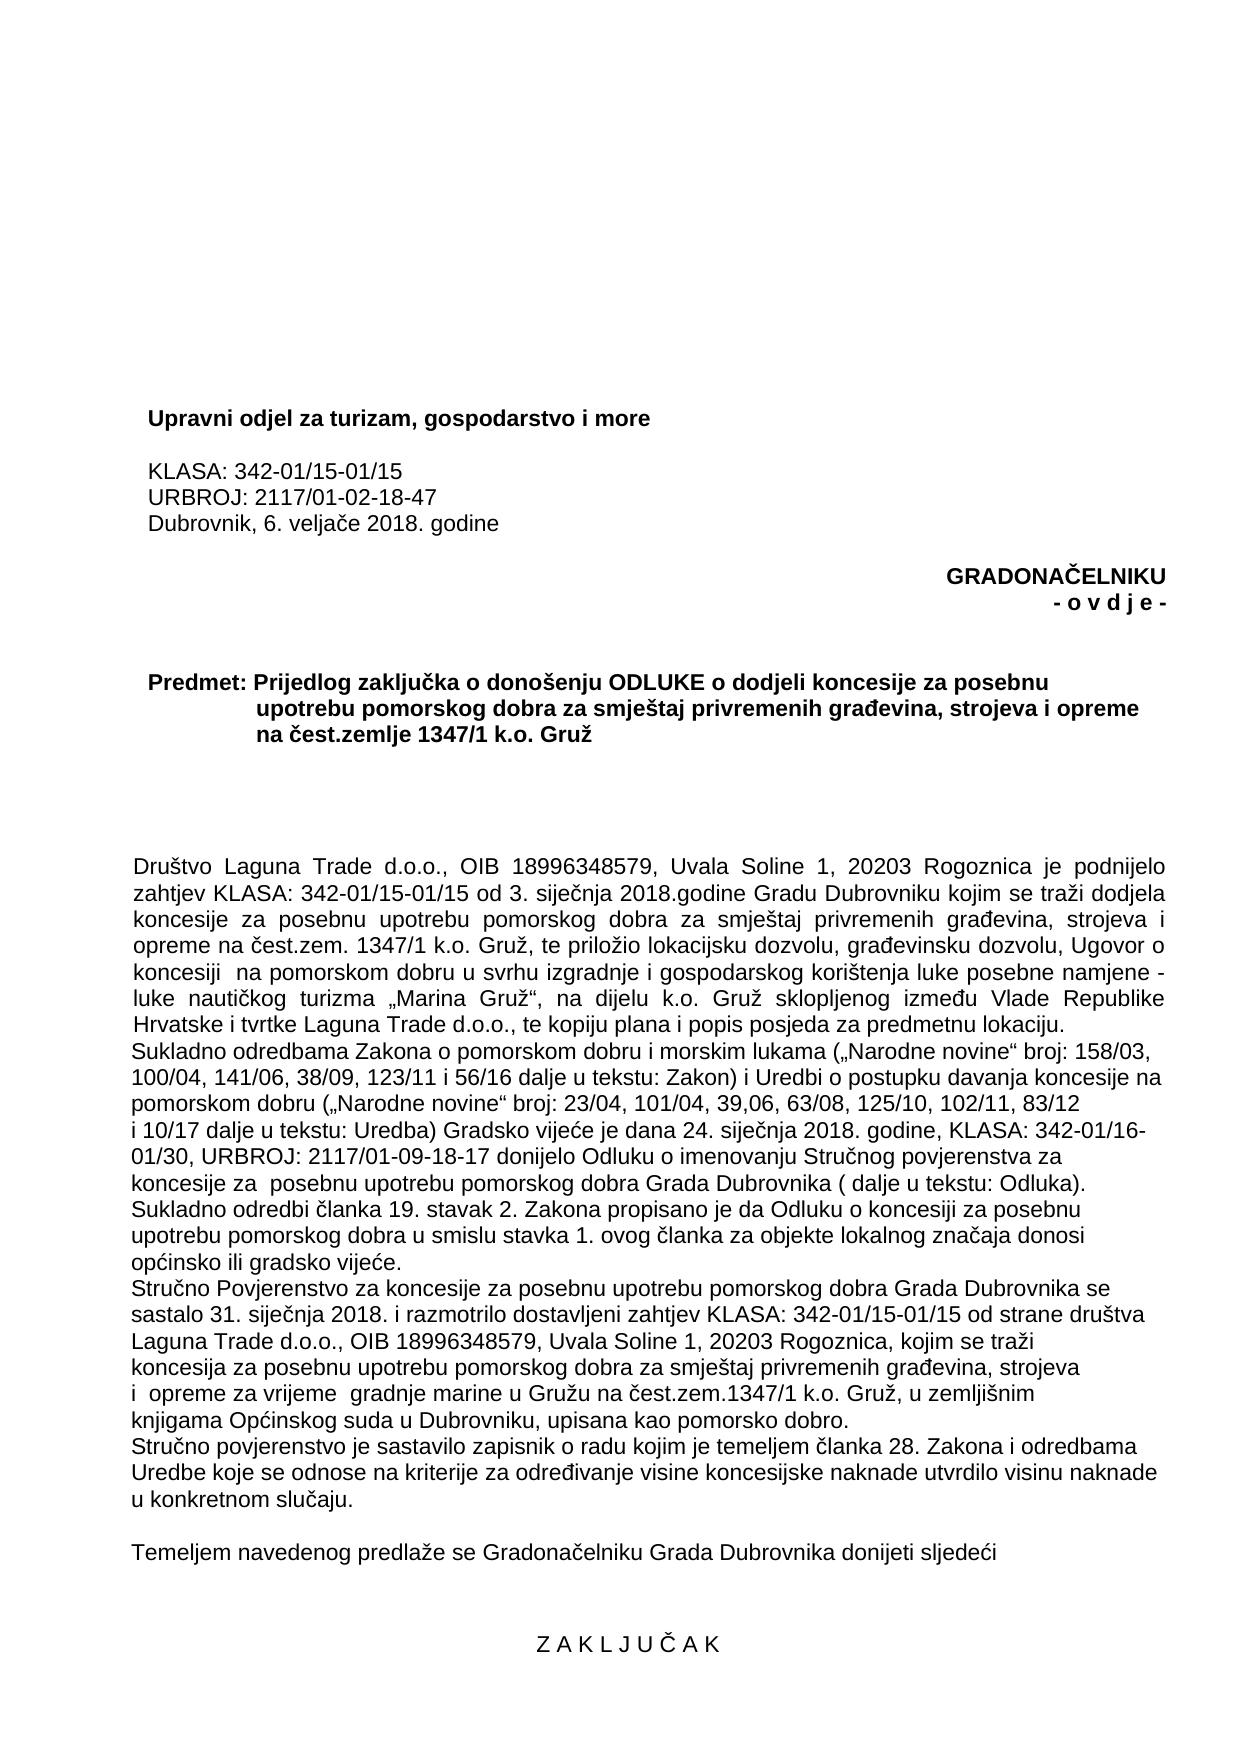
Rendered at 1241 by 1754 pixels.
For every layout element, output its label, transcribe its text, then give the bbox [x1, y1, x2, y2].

text Uredbe koje se odnose na kriterije za određivanje visine koncesijske naknade utvrdilo visinu naknade [118, 1459, 1166, 1486]
text sastalo 31. siječnja 2018. i razmotrilo dostavljeni zahtjev KLASA: 342-01/15-01/15 od strane društva [118, 1301, 1166, 1328]
text i 10/17 dalje u tekstu: Uredba) Gradsko vijeće je dana 24. siječnja 2018. godine, KLASA: 342-01/16- [118, 1117, 1240, 1143]
text Z A K L J U Č A K [133, 1631, 1122, 1657]
text Upravni odjel za turizam, gospodarstvo i more [89, 405, 1122, 431]
text Predmet: Prijedlog zaključka o donošenju ODLUKE o dodjeli koncesije za posebnu [148, 668, 1166, 695]
text Društvo Laguna Trade d.o.o., OIB 18996348579, Uvala Soline 1, 20203 Rogoznica je podnijelo zahtjev KLASA: 342-01/15-01/15 od 3. siječnja 2018.godine Gradu Dubrovniku kojim se traži dodjela koncesije za posebnu upotrebu pomorskog dobra za smještaj privremenih građevina, strojeva i opreme na čest.zem. 1347/1 k.o. Gruž, te priložio lokacijsku dozvolu, građevinsku dozvolu, Ugovor o koncesiji na pomorskom dobru u svrhu izgradnje i gospodarskog korištenja luke posebne namjene - luke nautičkog turizma „Marina Gruž“, na dijelu k.o. Gruž sklopljenog između Vlade Republike Hrvatske i tvrtke Laguna Trade d.o.o., te kopiju plana i popis posjeda za predmetnu lokaciju. [133, 853, 1166, 1038]
text 01/30, URBROJ: 2117/01-09-18-17 donijelo Odluku o imenovanju Stručnog povjerenstva za [118, 1143, 1240, 1169]
text KLASA: 342-01/15-01/15 [148, 458, 1122, 484]
text upotrebu pomorskog dobra u smislu stavka 1. ovog članka za objekte lokalnog značaja donosi [118, 1222, 1240, 1248]
text u konkretnom slučaju. [118, 1486, 1166, 1512]
text koncesija za posebnu upotrebu pomorskog dobra za smještaj privremenih građevina, strojeva [118, 1354, 1166, 1380]
text Dubrovnik, 6. veljače 2018. godine [148, 510, 1122, 537]
text Laguna Trade d.o.o., OIB 18996348579, Uvala Soline 1, 20203 Rogoznica, kojim se traži [118, 1328, 1166, 1354]
text Sukladno odredbi članka 19. stavak 2. Zakona propisano je da Odluku o koncesiji za posebnu [118, 1196, 1240, 1222]
text Sukladno odredbama Zakona o pomorskom dobru i morskim lukama („Narodne novine“ broj: 158/03, [118, 1038, 1240, 1064]
text upotrebu pomorskog dobra za smještaj privremenih građevina, strojeva i opreme [133, 695, 1166, 721]
text Stručno Povjerenstvo za koncesije za posebnu upotrebu pomorskog dobra Grada Dubrovnika se [118, 1275, 1166, 1301]
text Temeljem navedenog predlaže se Gradonačelniku Grada Dubrovnika donijeti sljedeći [118, 1538, 1166, 1565]
text 100/04, 141/06, 38/09, 123/11 i 56/16 dalje u tekstu: Zakon) i Uredbi o postupku davanja koncesije na [118, 1064, 1181, 1090]
text knjigama Općinskog suda u Dubrovniku, upisana kao pomorsko dobro. [118, 1407, 1166, 1433]
text pomorskom dobru („Narodne novine“ broj: 23/04, 101/04, 39,06, 63/08, 125/10, 102/11, 83/12 [118, 1090, 1181, 1117]
text općinsko ili gradsko vijeće. [118, 1248, 1240, 1275]
text koncesije za posebnu upotrebu pomorskog dobra Grada Dubrovnika ( dalje u tekstu: Odluka). [118, 1169, 1240, 1196]
text na čest.zemlje 1347/1 k.o. Gruž [133, 721, 1166, 747]
text URBROJ: 2117/01-02-18-47 [148, 484, 1122, 510]
text GRADONAČELNIKU [583, 563, 1166, 589]
text i opreme za vrijeme gradnje marine u Gružu na čest.zem.1347/1 k.o. Gruž, u zemljišnim [118, 1380, 1166, 1407]
text - o v d j e - [133, 589, 1166, 616]
text Stručno povjerenstvo je sastavilo zapisnik o radu kojim je temeljem članka 28. Zakona i odredbama [118, 1433, 1166, 1459]
